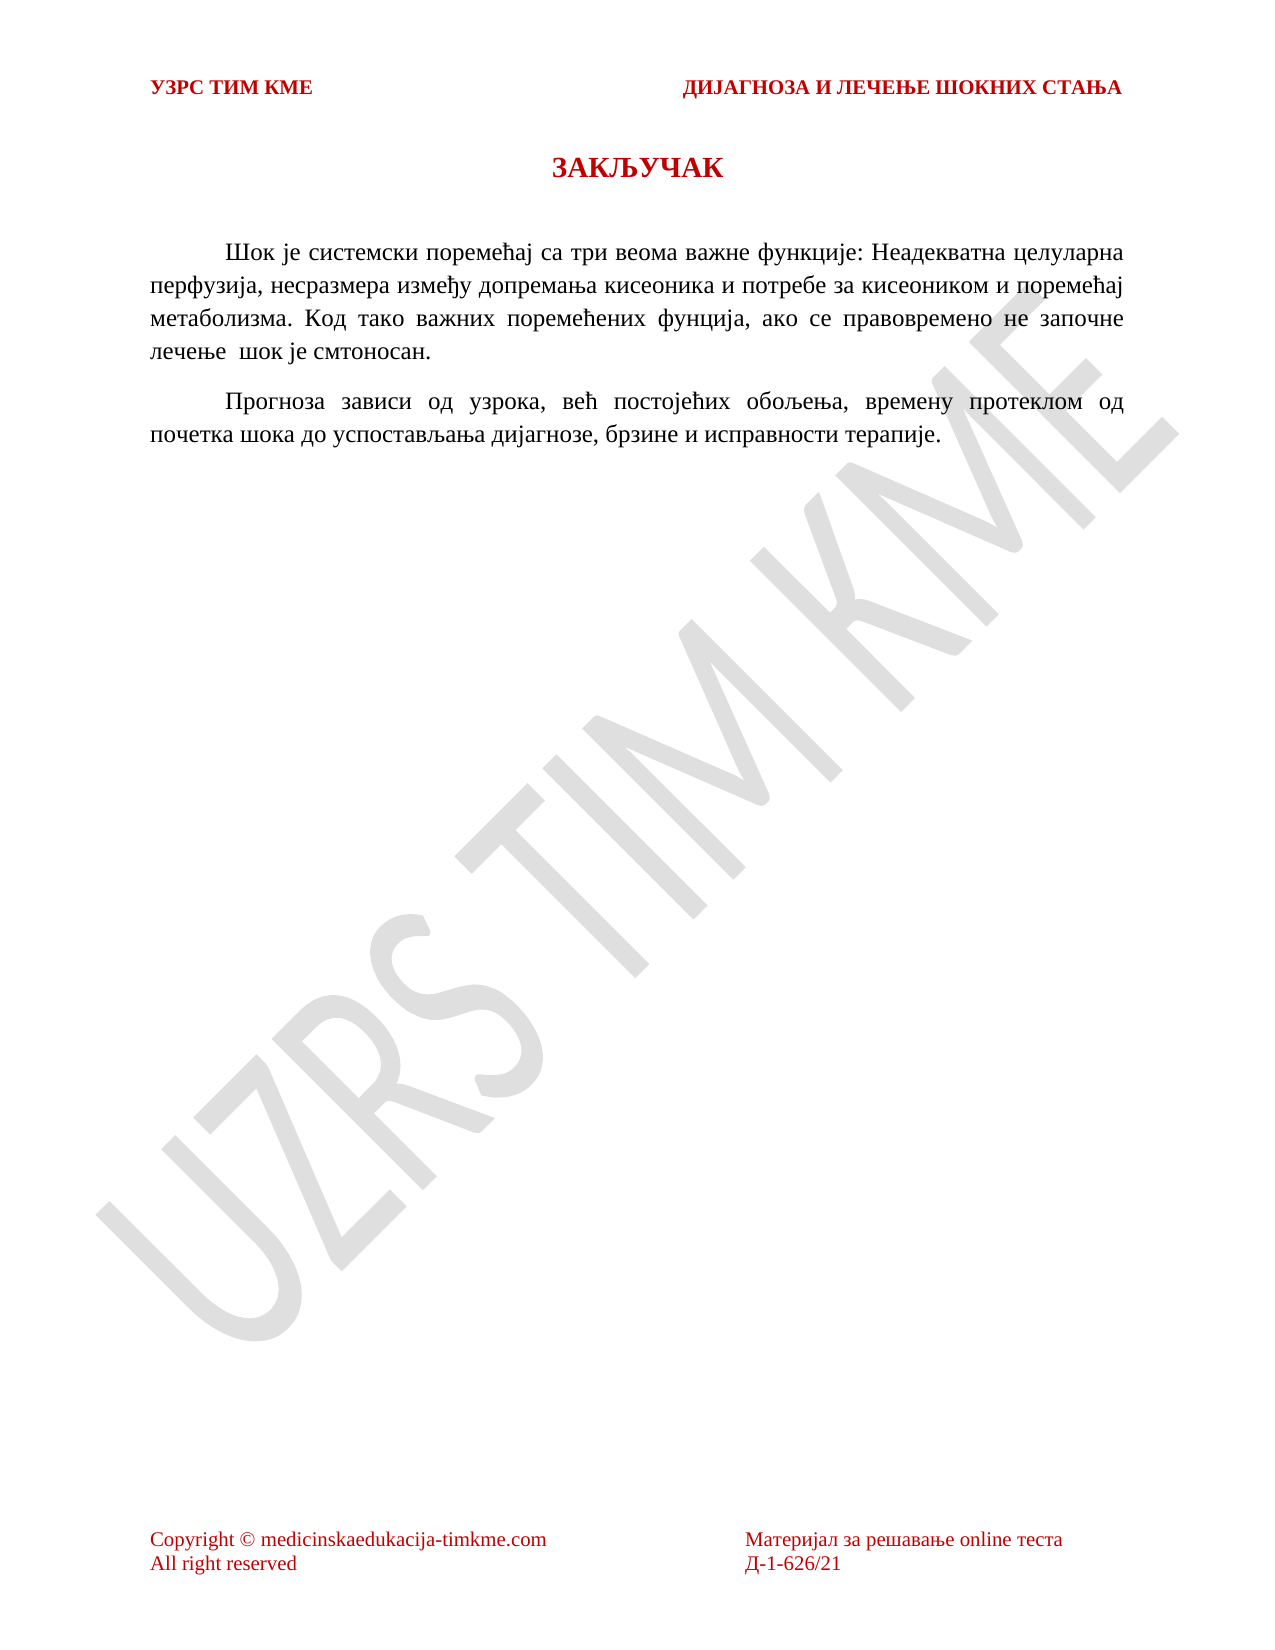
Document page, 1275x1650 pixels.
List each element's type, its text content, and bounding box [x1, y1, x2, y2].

text Прогноза зависи од узрока, већ постојећих обољења, времену протеклом од почетка шока до успостављања дијагнозе, брзине и исправности терапије. [150, 386, 1125, 448]
subtitle ЗАКЉУЧАК [150, 150, 1125, 183]
text Шок је системски поремећај са три веома важне функције: Неадекватна целуларна перфузија, несразмера између допремања кисеоника и потребе за кисеоником и поремећај метаболизма. Код тако важних поремећених фунција, ако се правовремено не започне лечење шок је смтоносан. [150, 237, 1125, 365]
